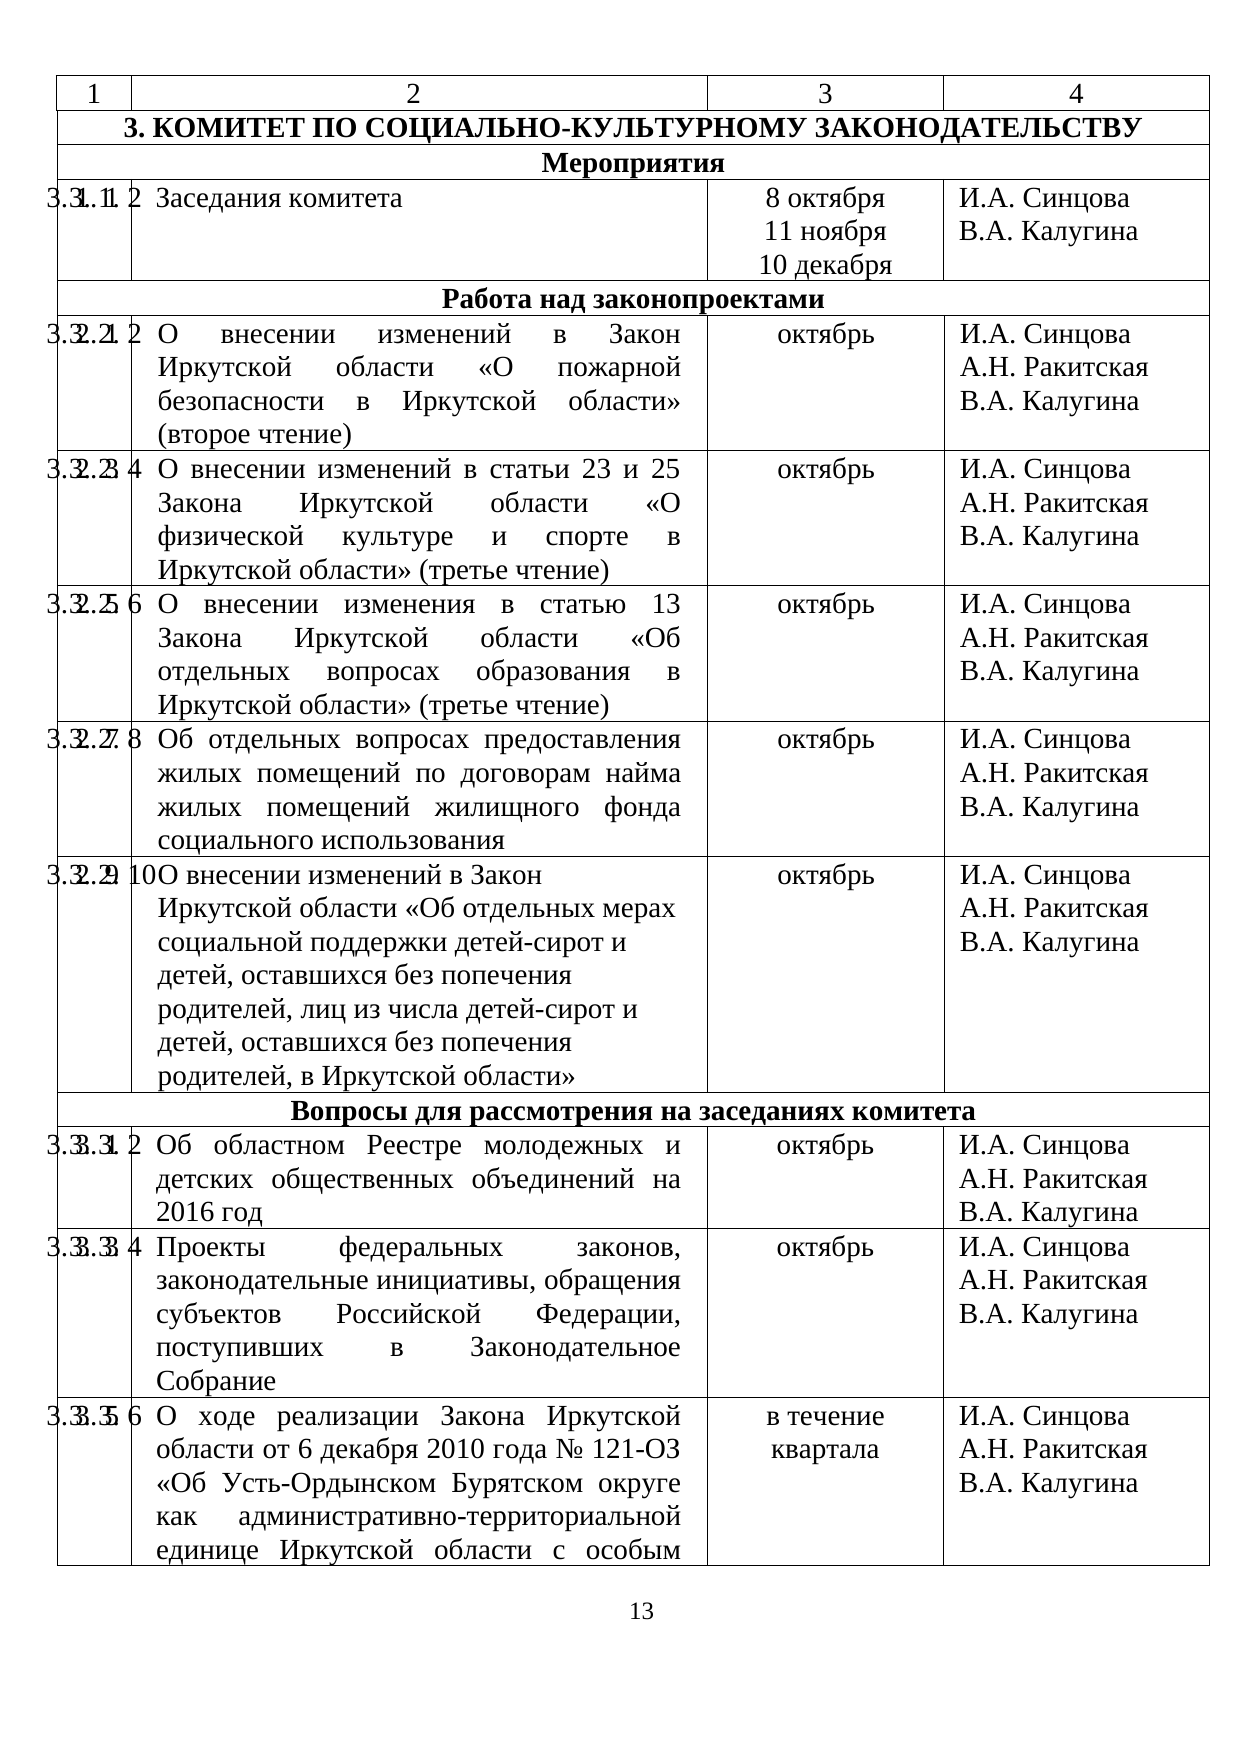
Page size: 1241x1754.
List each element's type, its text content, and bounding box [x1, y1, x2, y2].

table_header 2 [132, 76, 707, 109]
table_cell О внесении изменения в статью 13 Закона Иркутской области «Об отдельных вопросах образования в Иркутской области» (третье чтение) [132, 586, 707, 721]
table_cell И.А. Синцова А.Н. Ракитская В.А. Калугина [945, 451, 1209, 585]
table_cell [58, 722, 131, 856]
table_header 1 [57, 76, 131, 109]
table_cell [58, 316, 131, 450]
table_cell О внесении изменений в Закон Иркутской области «О пожарной безопасности в Иркутской области» (второе чтение) [132, 316, 707, 450]
table_header 4 [944, 76, 1209, 109]
table_cell И.А. Синцова А.Н. Ракитская В.А. Калугина [945, 586, 1209, 721]
table_cell И.А. Синцова А.Н. Ракитская В.А. Калугина [945, 316, 1209, 450]
table_cell октябрь [708, 316, 944, 450]
table_cell О внесении изменений в Закон Иркутской области «Об отдельных мерах социальной поддержки детей-сирот и детей, оставшихся без попечения родителей, лиц из числа детей-сирот и детей, оставшихся без попечения родителей, в Иркутской области» [132, 857, 707, 1092]
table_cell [944, 1398, 1209, 1565]
table_cell [58, 1398, 131, 1565]
table_cell октябрь [708, 722, 944, 856]
table_cell Проекты федеральных законов, законодательные инициативы, обращения субъектов Российской Федерации, поступивших в Законодательное Собрание [132, 1229, 707, 1397]
table_cell 8 октября 11 ноября 10 декабря [708, 180, 943, 280]
table_cell И.А. Синцова А.Н. Ракитская В.А. Калугина [944, 1229, 1209, 1397]
table_cell Мероприятия [58, 145, 1209, 179]
table_cell октябрь [708, 1127, 943, 1228]
table_cell Вопросы для рассмотрения на заседаниях комитета [58, 1093, 1209, 1126]
table_cell О внесении изменений в статьи 23 и 25 Закона Иркутской области «О физической культуре и спорте в Иркутской области» (третье чтение) [132, 451, 707, 585]
table_cell И.А. Синцова А.Н. Ракитская В.А. Калугина [945, 857, 1209, 1092]
table_cell [58, 180, 131, 280]
table_cell [58, 1127, 131, 1228]
table_cell И.А. Синцова А.Н. Ракитская В.А. Калугина [944, 1127, 1209, 1228]
table_cell И.А. Синцова А.Н. Ракитская В.А. Калугина [945, 722, 1209, 856]
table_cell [132, 1398, 707, 1565]
table_cell Об отдельных вопросах предоставления жилых помещений по договорам найма жилых помещений жилищного фонда социального использования [132, 722, 707, 856]
table_cell И.А. Синцова В.А. Калугина [944, 180, 1209, 280]
table_cell Заседания комитета [132, 180, 707, 280]
table_cell октябрь [708, 451, 944, 585]
table_cell Работа над законопроектами [58, 281, 1209, 315]
table_cell [58, 1229, 131, 1397]
table_cell 3. КОМИТЕТ ПО СОЦИАЛЬНО-КУЛЬТУРНОМУ ЗАКОНОДАТЕЛЬСТВУ [58, 111, 1209, 144]
table_cell октябрь [708, 857, 944, 1092]
table_cell октябрь [708, 586, 944, 721]
table_cell [58, 451, 131, 585]
table_cell октябрь [708, 1229, 943, 1397]
table_header 3 [708, 76, 943, 109]
table_cell Об областном Реестре молодежных и детских общественных объединений на 2016 год [132, 1127, 707, 1228]
table_cell [58, 857, 131, 1092]
table_cell в течение квартала [708, 1398, 943, 1565]
table_cell [58, 586, 131, 721]
